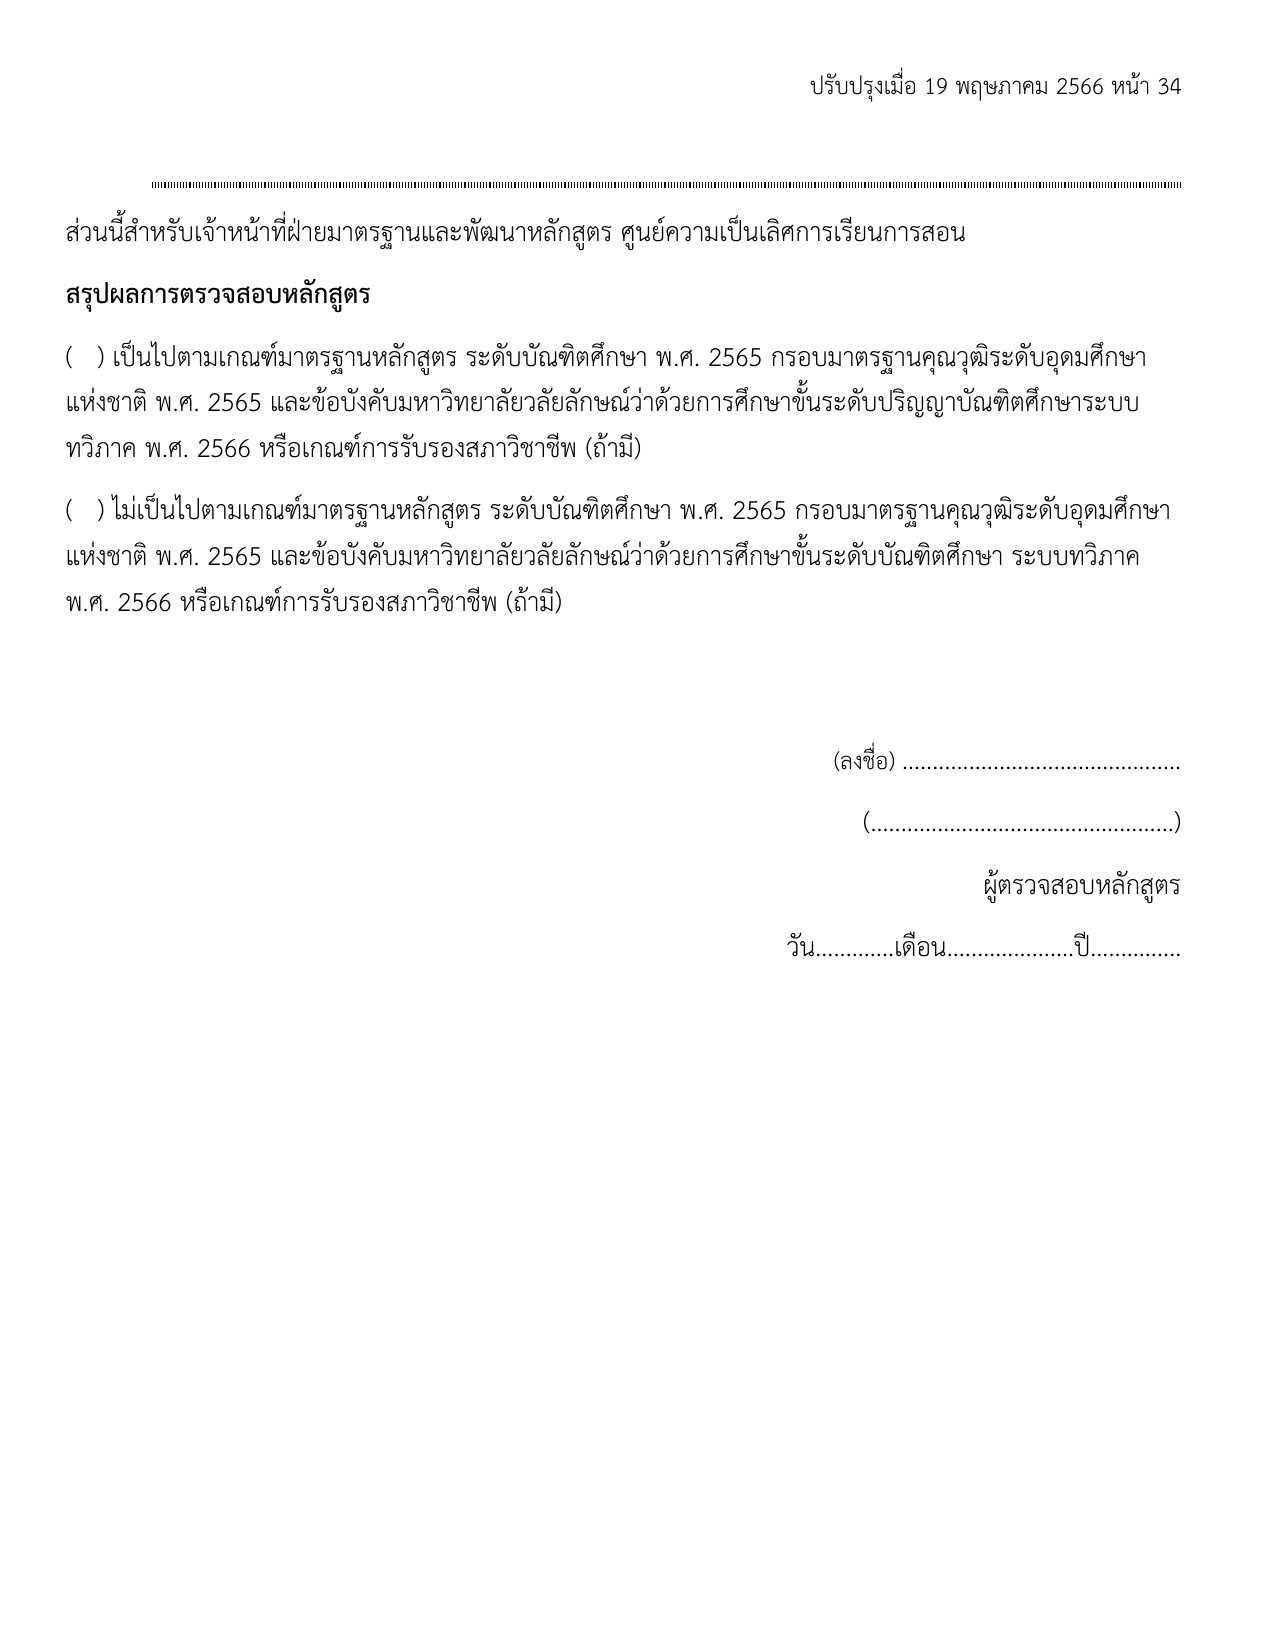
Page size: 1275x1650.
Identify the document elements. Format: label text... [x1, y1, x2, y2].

text ผู้ตรวจสอบหลักสูตร [66, 861, 1181, 903]
text (..................................................) [66, 799, 1181, 841]
text สรุปผลการตรวจสอบหลักสูตร [66, 271, 1181, 313]
text ส่วนนี้สำหรับเจ้าหน้าที่ฝ่ายมาตรฐานและพัฒนาหลักสูตร ศูนย์ความเป็นเลิศการเรียนการสอน [66, 208, 1181, 251]
text ( ) ไม่เป็นไปตามเกณฑ์มาตรฐานหลักสูตร ระดับบัณฑิตศึกษา พ.ศ. 2565 กรอบมาตรฐานคุณวุฒิระดับอุดมศึกษาแห่งชาติ พ.ศ. 2565 และข้อบังคับมหาวิทยาลัยวลัยลักษณ์ว่าด้วยการศึกษาขั้นระดับบัณฑิตศึกษา ระบบทวิภาค พ.ศ. 2566 หรือเกณฑ์การรับรองสภาวิชาชีพ (ถ้ามี) [66, 487, 1181, 621]
text ( ) เป็นไปตามเกณฑ์มาตรฐานหลักสูตร ระดับบัณฑิตศึกษา พ.ศ. 2565 กรอบมาตรฐานคุณวุฒิระดับอุดมศึกษาแห่งชาติ พ.ศ. 2565 และข้อบังคับมหาวิทยาลัยวลัยลักษณ์ว่าด้วยการศึกษาขั้นระดับปริญญาบัณฑิตศึกษาระบบทวิภาค พ.ศ. 2566 หรือเกณฑ์การรับรองสภาวิชาชีพ (ถ้ามี) [66, 333, 1181, 467]
text (ลงชื่อ) .............................................. [66, 736, 1181, 779]
text วัน.............เดือน.....................ปี............... [66, 923, 1181, 966]
